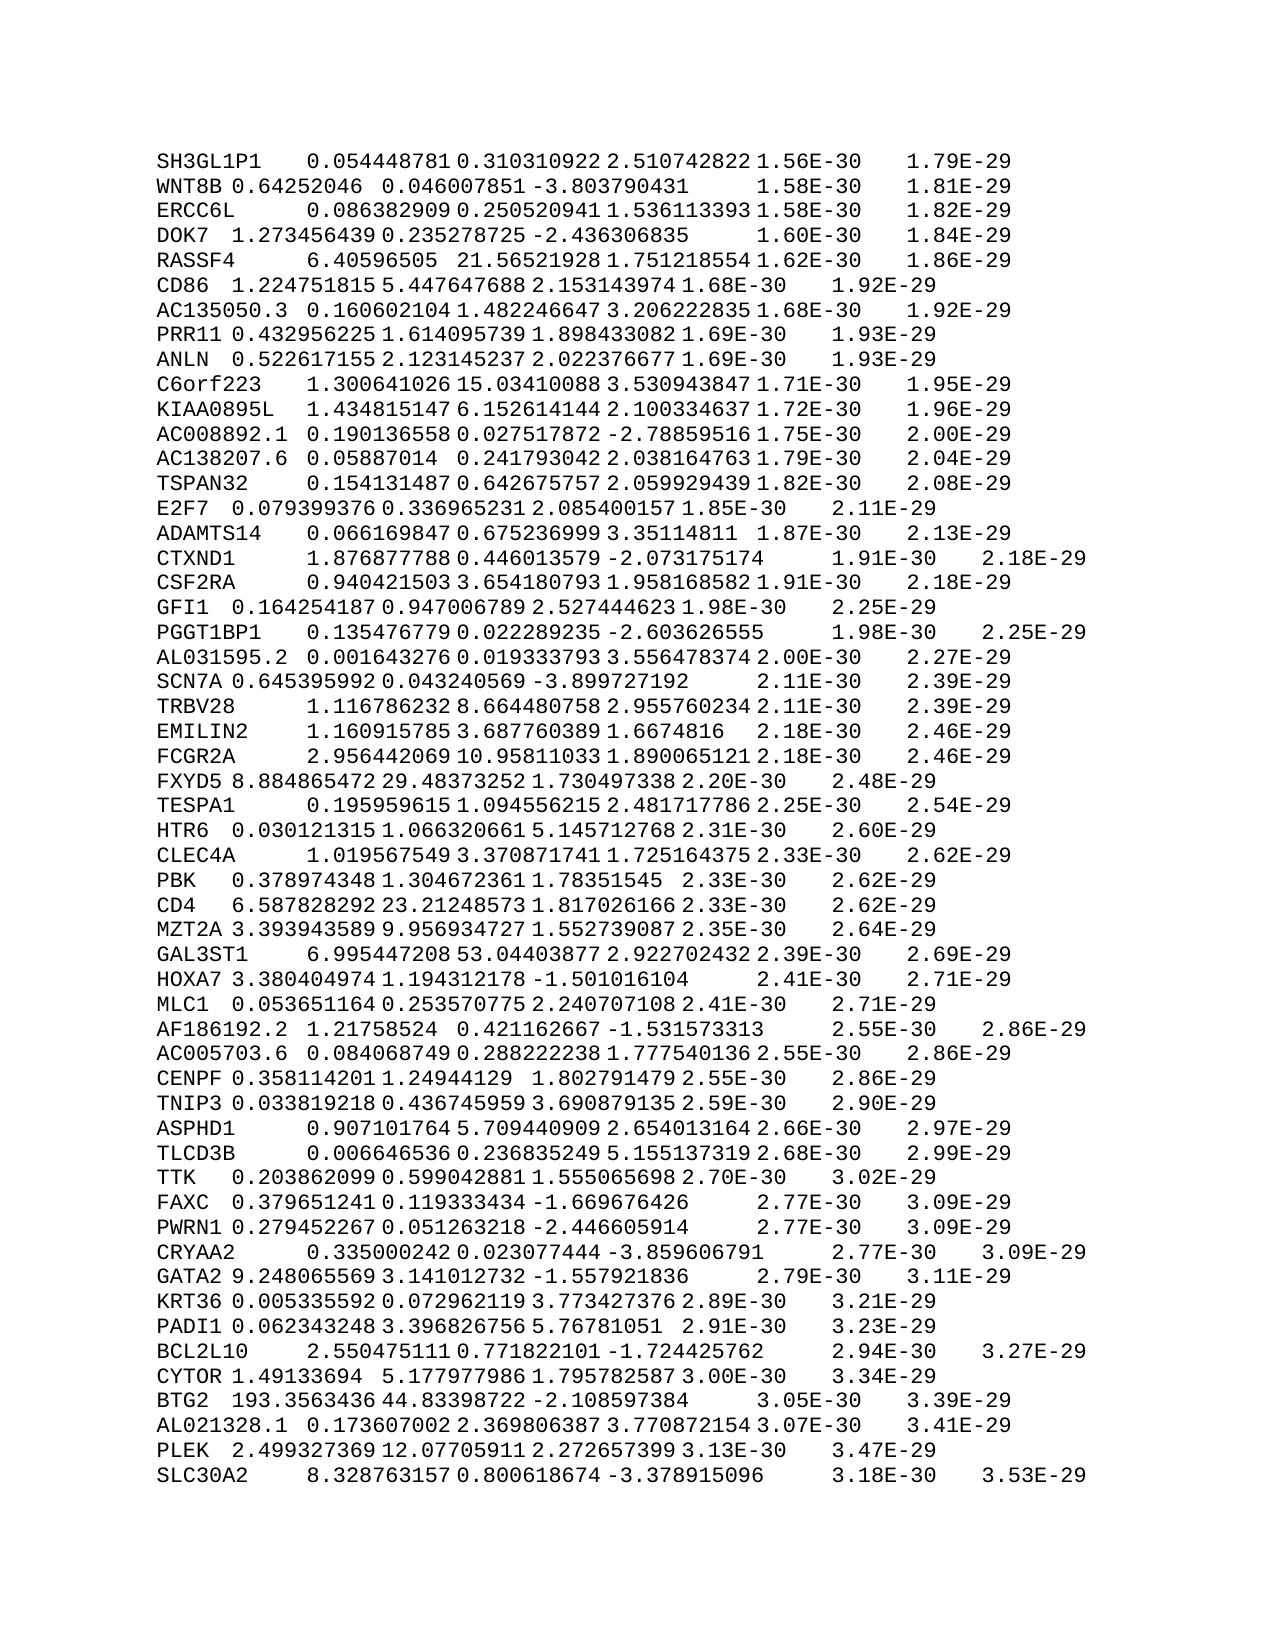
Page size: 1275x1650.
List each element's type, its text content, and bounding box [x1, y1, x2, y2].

text CLEC4A 1.019567549 3.370871741 1.725164375 2.33E-30 2.62E-29 [156, 844, 1118, 869]
text KRT36 0.005335592 0.072962119 3.773427376 2.89E-30 3.21E-29 [156, 1290, 1118, 1315]
text ERCC6L 0.086382909 0.250520941 1.536113393 1.58E-30 1.82E-29 [156, 199, 1118, 224]
text CENPF 0.358114201 1.24944129 1.802791479 2.55E-30 2.86E-29 [156, 1067, 1118, 1092]
text AC135050.3 0.160602104 1.482246647 3.206222835 1.68E-30 1.92E-29 [156, 299, 1118, 323]
text MLC1 0.053651164 0.253570775 2.240707108 2.41E-30 2.71E-29 [156, 993, 1118, 1018]
text HOXA7 3.380404974 1.194312178 -1.501016104 2.41E-30 2.71E-29 [156, 968, 1118, 993]
text AF186192.2 1.21758524 0.421162667 -1.531573313 2.55E-30 2.86E-29 [156, 1018, 1118, 1042]
text EMILIN2 1.160915785 3.687760389 1.6674816 2.18E-30 2.46E-29 [156, 720, 1118, 745]
text AL021328.1 0.173607002 2.369806387 3.770872154 3.07E-30 3.41E-29 [156, 1414, 1118, 1439]
text TTK 0.203862099 0.599042881 1.555065698 2.70E-30 3.02E-29 [156, 1166, 1118, 1191]
text KIAA0895L 1.434815147 6.152614144 2.100334637 1.72E-30 1.96E-29 [156, 398, 1118, 423]
text TSPAN32 0.154131487 0.642675757 2.059929439 1.82E-30 2.08E-29 [156, 472, 1118, 497]
text CRYAA2 0.335000242 0.023077444 -3.859606791 2.77E-30 3.09E-29 [156, 1241, 1118, 1266]
text AC005703.6 0.084068749 0.288222238 1.777540136 2.55E-30 2.86E-29 [156, 1042, 1118, 1067]
text WNT8B 0.64252046 0.046007851 -3.803790431 1.58E-30 1.81E-29 [156, 175, 1118, 199]
text TLCD3B 0.006646536 0.236835249 5.155137319 2.68E-30 2.99E-29 [156, 1142, 1118, 1166]
text PADI1 0.062343248 3.396826756 5.76781051 2.91E-30 3.23E-29 [156, 1315, 1118, 1340]
text AC008892.1 0.190136558 0.027517872 -2.78859516 1.75E-30 2.00E-29 [156, 423, 1118, 447]
text AC138207.6 0.05887014 0.241793042 2.038164763 1.79E-30 2.04E-29 [156, 447, 1118, 472]
text PWRN1 0.279452267 0.051263218 -2.446605914 2.77E-30 3.09E-29 [156, 1216, 1118, 1241]
text SH3GL1P1 0.054448781 0.310310922 2.510742822 1.56E-30 1.79E-29 [156, 150, 1118, 175]
text PBK 0.378974348 1.304672361 1.78351545 2.33E-30 2.62E-29 [156, 869, 1118, 894]
text CSF2RA 0.940421503 3.654180793 1.958168582 1.91E-30 2.18E-29 [156, 571, 1118, 596]
text MZT2A 3.393943589 9.956934727 1.552739087 2.35E-30 2.64E-29 [156, 918, 1118, 943]
text GATA2 9.248065569 3.141012732 -1.557921836 2.79E-30 3.11E-29 [156, 1266, 1118, 1290]
text DOK7 1.273456439 0.235278725 -2.436306835 1.60E-30 1.84E-29 [156, 224, 1118, 249]
text FXYD5 8.884865472 29.48373252 1.730497338 2.20E-30 2.48E-29 [156, 770, 1118, 794]
text CD4 6.587828292 23.21248573 1.817026166 2.33E-30 2.62E-29 [156, 894, 1118, 918]
text BCL2L10 2.550475111 0.771822101 -1.724425762 2.94E-30 3.27E-29 [156, 1340, 1118, 1365]
text PGGT1BP1 0.135476779 0.022289235 -2.603626555 1.98E-30 2.25E-29 [156, 621, 1118, 646]
text RASSF4 6.40596505 21.56521928 1.751218554 1.62E-30 1.86E-29 [156, 249, 1118, 274]
text BTG2 193.3563436 44.83398722 -2.108597384 3.05E-30 3.39E-29 [156, 1389, 1118, 1414]
text SLC30A2 8.328763157 0.800618674 -3.378915096 3.18E-30 3.53E-29 [156, 1464, 1118, 1489]
text C6orf223 1.300641026 15.03410088 3.530943847 1.71E-30 1.95E-29 [156, 373, 1118, 398]
text SCN7A 0.645395992 0.043240569 -3.899727192 2.11E-30 2.39E-29 [156, 671, 1118, 695]
text ADAMTS14 0.066169847 0.675236999 3.35114811 1.87E-30 2.13E-29 [156, 522, 1118, 547]
text PRR11 0.432956225 1.614095739 1.898433082 1.69E-30 1.93E-29 [156, 323, 1118, 348]
text ANLN 0.522617155 2.123145237 2.022376677 1.69E-30 1.93E-29 [156, 348, 1118, 373]
text FAXC 0.379651241 0.119333434 -1.669676426 2.77E-30 3.09E-29 [156, 1191, 1118, 1216]
text GAL3ST1 6.995447208 53.04403877 2.922702432 2.39E-30 2.69E-29 [156, 943, 1118, 968]
text CD86 1.224751815 5.447647688 2.153143974 1.68E-30 1.92E-29 [156, 274, 1118, 299]
text PLEK 2.499327369 12.07705911 2.272657399 3.13E-30 3.47E-29 [156, 1439, 1118, 1464]
text TESPA1 0.195959615 1.094556215 2.481717786 2.25E-30 2.54E-29 [156, 794, 1118, 819]
text TNIP3 0.033819218 0.436745959 3.690879135 2.59E-30 2.90E-29 [156, 1092, 1118, 1117]
text AL031595.2 0.001643276 0.019333793 3.556478374 2.00E-30 2.27E-29 [156, 646, 1118, 671]
text ASPHD1 0.907101764 5.709440909 2.654013164 2.66E-30 2.97E-29 [156, 1117, 1118, 1142]
text FCGR2A 2.956442069 10.95811033 1.890065121 2.18E-30 2.46E-29 [156, 745, 1118, 770]
text HTR6 0.030121315 1.066320661 5.145712768 2.31E-30 2.60E-29 [156, 819, 1118, 844]
text TRBV28 1.116786232 8.664480758 2.955760234 2.11E-30 2.39E-29 [156, 695, 1118, 720]
text CTXND1 1.876877788 0.446013579 -2.073175174 1.91E-30 2.18E-29 [156, 547, 1118, 571]
text CYTOR 1.49133694 5.177977986 1.795782587 3.00E-30 3.34E-29 [156, 1365, 1118, 1389]
text E2F7 0.079399376 0.336965231 2.085400157 1.85E-30 2.11E-29 [156, 497, 1118, 522]
text GFI1 0.164254187 0.947006789 2.527444623 1.98E-30 2.25E-29 [156, 596, 1118, 621]
